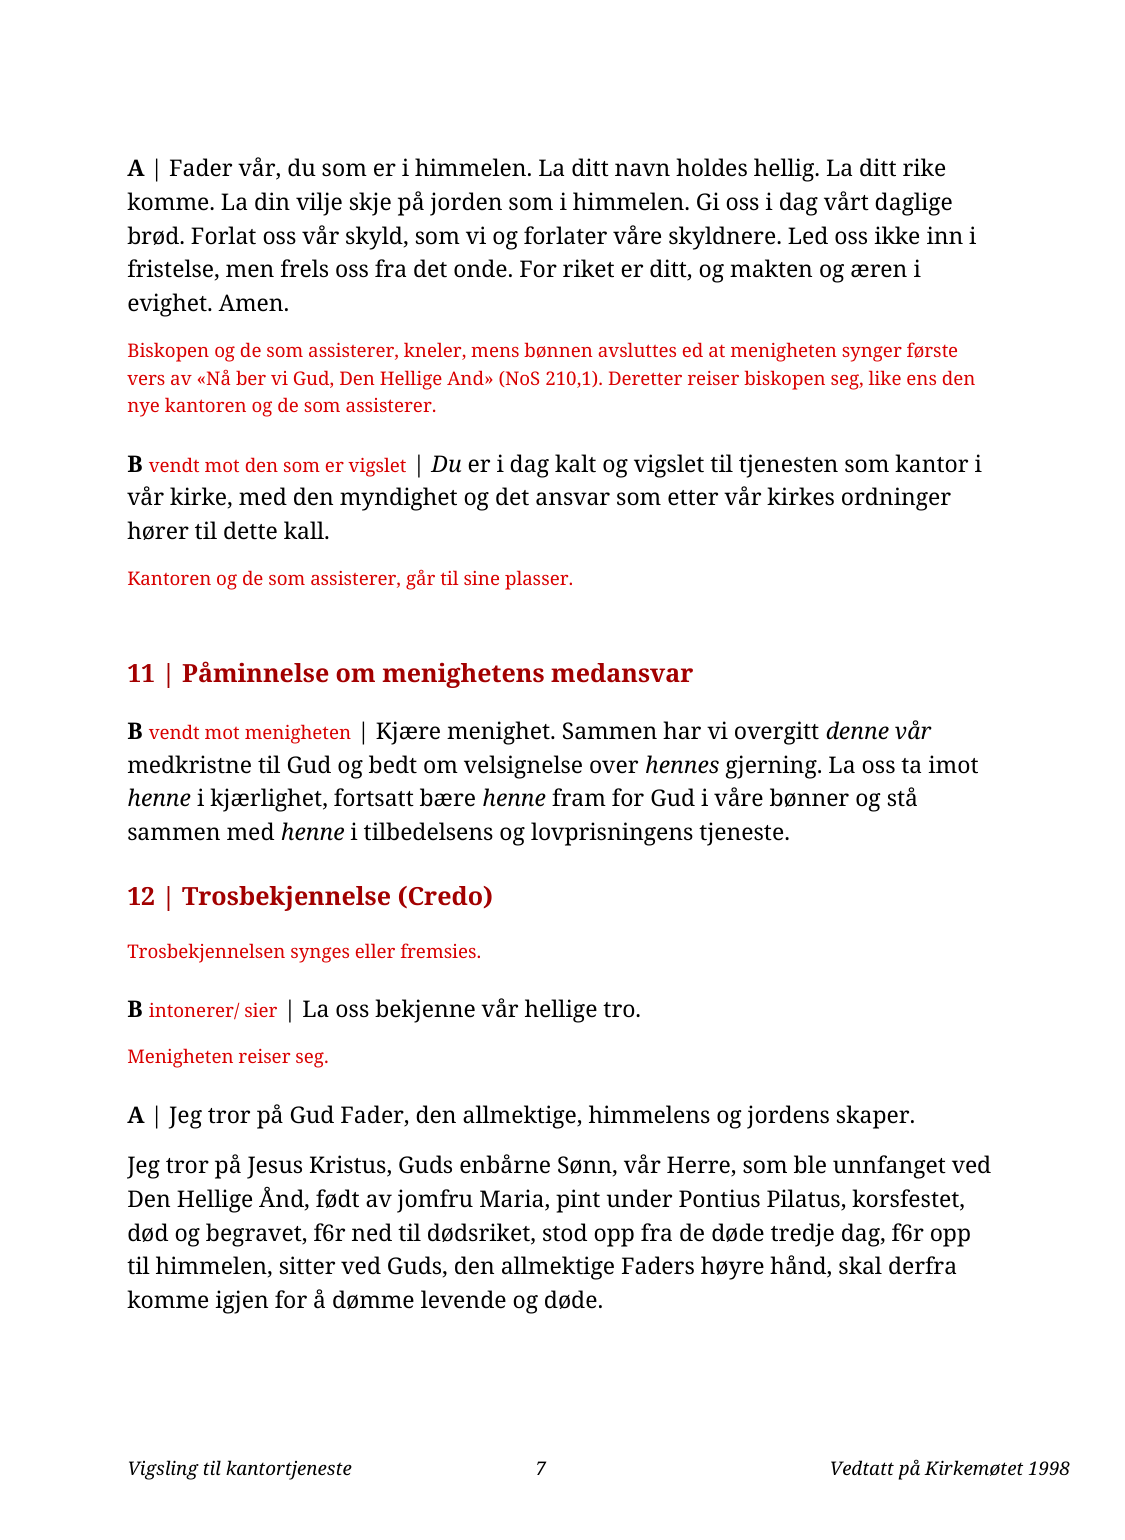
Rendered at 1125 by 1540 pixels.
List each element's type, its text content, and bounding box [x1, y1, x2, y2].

text Jeg tror på Jesus Kristus, Guds enbårne Sønn, vår Herre, som ble unnfanget ved Den Hellige Ånd, født av jomfru Maria, pint under Pontius Pilatus, korsfestet, død og begravet, f6r ned til dødsriket, stod opp fra de døde tredje dag, f6r opp til himmelen, sitter ved Guds, den allmektige Faders høyre hånd, skal derfra komme igjen for å dømme levende og døde. [127, 1149, 998, 1315]
text Trosbekjennelsen synges eller fremsies. [127, 938, 998, 964]
text Biskopen og de som assisterer, kneler, mens bønnen avsluttes ed at menigheten synger første vers av «Nå ber vi Gud, Den Hellige And» (NoS 210,1). Deretter reiser biskopen seg, like ens den nye kantoren og de som assisterer. [127, 337, 998, 418]
text B vendt mot den som er vigslet | Du er i dag kalt og vigslet til tjenesten som kantor i vår kirke, med den myndighet og det ansvar som etter vår kirkes ordninger hører til dette kall. [127, 447, 998, 546]
text Kantoren og de som assisterer, går til sine plasser. [127, 565, 998, 591]
subtitle 11 | Påminnelse om menighetens medansvar [127, 656, 998, 690]
text A | Fader vår, du som er i himmelen. La ditt navn holdes hellig. La ditt rike komme. La din vilje skje på jorden som i himmelen. Gi oss i dag vårt daglige brød. Forlat oss vår skyld, som vi og forlater våre skyldnere. Led oss ikke inn i fristelse, men frels oss fra det onde. For riket er ditt, og makten og æren i evighet. Amen. [127, 152, 998, 318]
text B vendt mot menigheten | Kjære menighet. Sammen har vi overgitt denne vår medkristne til Gud og bedt om velsignelse over hennes gjerning. La oss ta imot henne i kjærlighet, fortsatt bære henne fram for Gud i våre bønner og stå sammen med henne i tilbedelsens og lovprisningens tjeneste. [127, 715, 998, 847]
text A | Jeg tror på Gud Fader, den allmektige, himmelens og jordens skaper. [127, 1098, 998, 1130]
text Menigheten reiser seg. [127, 1043, 998, 1069]
text B intonerer/ sier | La oss bekjenne vår hellige tro. [127, 993, 998, 1024]
subtitle 12 | Trosbekjennelse (Credo) [127, 879, 998, 913]
